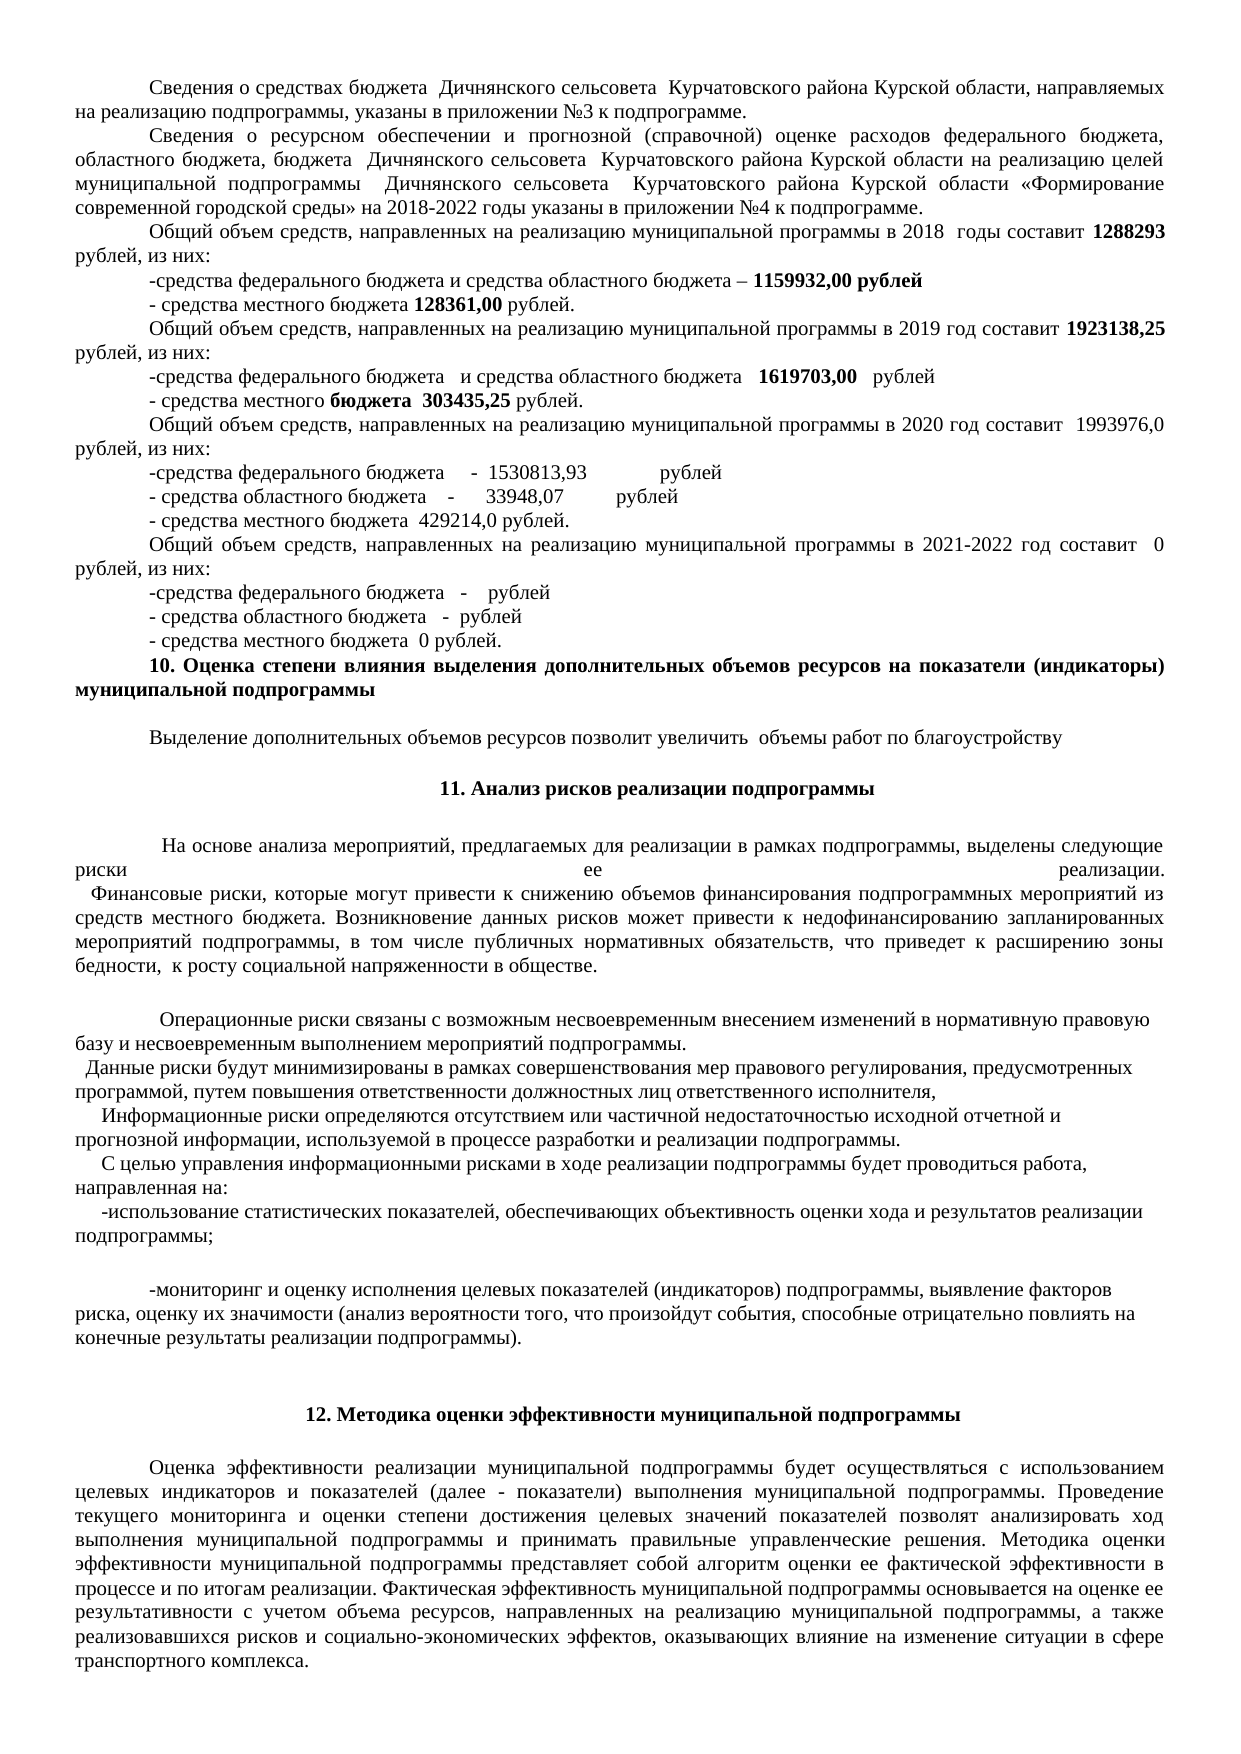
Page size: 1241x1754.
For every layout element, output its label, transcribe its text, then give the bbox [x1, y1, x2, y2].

text - средства местного бюджета 429214,0 рублей. [75, 508, 1165, 532]
text - средства областного бюджета - рублей [75, 604, 1165, 628]
text -средства федерального бюджета - 1530813,93 рублей [75, 460, 1165, 484]
text Общий объем средств, направленных на реализацию муниципальной программы в 2019 год составит 1923138,25 рублей, из них: [75, 316, 1165, 364]
text -мониторинг и оценку исполнения целевых показателей (индикаторов) подпрограммы, выявление факторов риска, оценку их значимости (анализ вероятности того, что произойдут события, способные отрицательно повлиять на конечные результаты реализации подпрограммы). [75, 1276, 1165, 1349]
text Сведения о ресурсном обеспечении и прогнозной (справочной) оценке расходов федерального бюджета, областного бюджета, бюджета Дичнянского сельсовета Курчатовского района Курской области на реализацию целей муниципальной подпрограммы Дичнянского сельсовета Курчатовского района Курской области «Формирование современной городской среды» на 2018-2022 годы указаны в приложении №4 к подпрограмме. [75, 123, 1165, 219]
text -средства федерального бюджета - рублей [75, 580, 1165, 604]
text Общий объем средств, направленных на реализацию муниципальной программы в 2018 годы составит 1288293 рублей, из них: [75, 219, 1165, 267]
text Общий объем средств, направленных на реализацию муниципальной программы в 2021-2022 год составит 0 рублей, из них: [75, 532, 1165, 580]
text - средства областного бюджета - 33948,07 рублей [75, 484, 1165, 508]
text 12. Методика оценки эффективности муниципальной подпрограммы [75, 1378, 1165, 1426]
text Сведения о средствах бюджета Дичнянского сельсовета Курчатовского района Курской области, направляемых на реализацию подпрограммы, указаны в приложении №3 к подпрограмме. [75, 75, 1165, 123]
text Выделение дополнительных объемов ресурсов позволит увеличить объемы работ по благоустройству [75, 725, 1165, 749]
text Операционные риски связаны с возможным несвоевременным внесением изменений в нормативную правовую базу и несвоевременным выполнением мероприятий подпрограммы. Данные риски будут минимизированы в рамках совершенствования мер правового регулирования, предусмотренных программой, путем повышения ответственности должностных лиц ответственного исполнителя, Информационные риски определяются отсутствием или частичной недостаточностью исходной отчетной и прогнозной информации, используемой в процессе разработки и реализации подпрограммы. С целью управления информационными рисками в ходе реализации подпрограммы будет проводиться работа, направленная на: -использование статистических показателей, обеспечивающих объективность оценки хода и результатов реализации подпрограммы; [75, 1007, 1165, 1247]
text - средства местного бюджета 0 рублей. [75, 628, 1165, 652]
text - средства местного бюджета 303435,25 рублей. [75, 388, 1165, 412]
text -средства федерального бюджета и средства областного бюджета – 1159932,00 рублей [75, 267, 1165, 292]
text На основе анализа мероприятий, предлагаемых для реализации в рамках подпрограммы, выделены следующие риски ее реализации. Финансовые риски, которые могут привести к снижению объемов финансирования подпрограммных мероприятий из средств местного бюджета. Возникновение данных рисков может привести к недофинансированию запланированных мероприятий подпрограммы, в том числе публичных нормативных обязательств, что приведет к расширению зоны бедности, к росту социальной напряженности в обществе. [75, 833, 1165, 977]
text Оценка эффективности реализации муниципальной подпрограммы будет осуществляться с использованием целевых индикаторов и показателей (далее - показатели) выполнения муниципальной подпрограммы. Проведение текущего мониторинга и оценки степени достижения целевых значений показателей позволят анализировать ход выполнения муниципальной подпрограммы и принимать правильные управленческие решения. Методика оценки эффективности муниципальной подпрограммы представляет собой алгоритм оценки ее фактической эффективности в процессе и по итогам реализации. Фактическая эффективность муниципальной подпрограммы основывается на оценке ее результативности с учетом объема ресурсов, направленных на реализацию муниципальной подпрограммы, а также реализовавшихся рисков и социально-экономических эффектов, оказывающих влияние на изменение ситуации в сфере транспортного комплекса. [75, 1455, 1165, 1672]
text -средства федерального бюджета и средства областного бюджета 1619703,00 рублей [75, 364, 1165, 388]
text 10. Оценка степени влияния выделения дополнительных объемов ресурсов на показатели (индикаторы) муниципальной подпрограммы [75, 652, 1165, 701]
text Общий объем средств, направленных на реализацию муниципальной программы в 2020 год составит 1993976,0 рублей, из них: [75, 412, 1165, 460]
text 11. Анализ рисков реализации подпрограммы [75, 776, 1165, 800]
text - средства местного бюджета 128361,00 рублей. [75, 292, 1165, 316]
